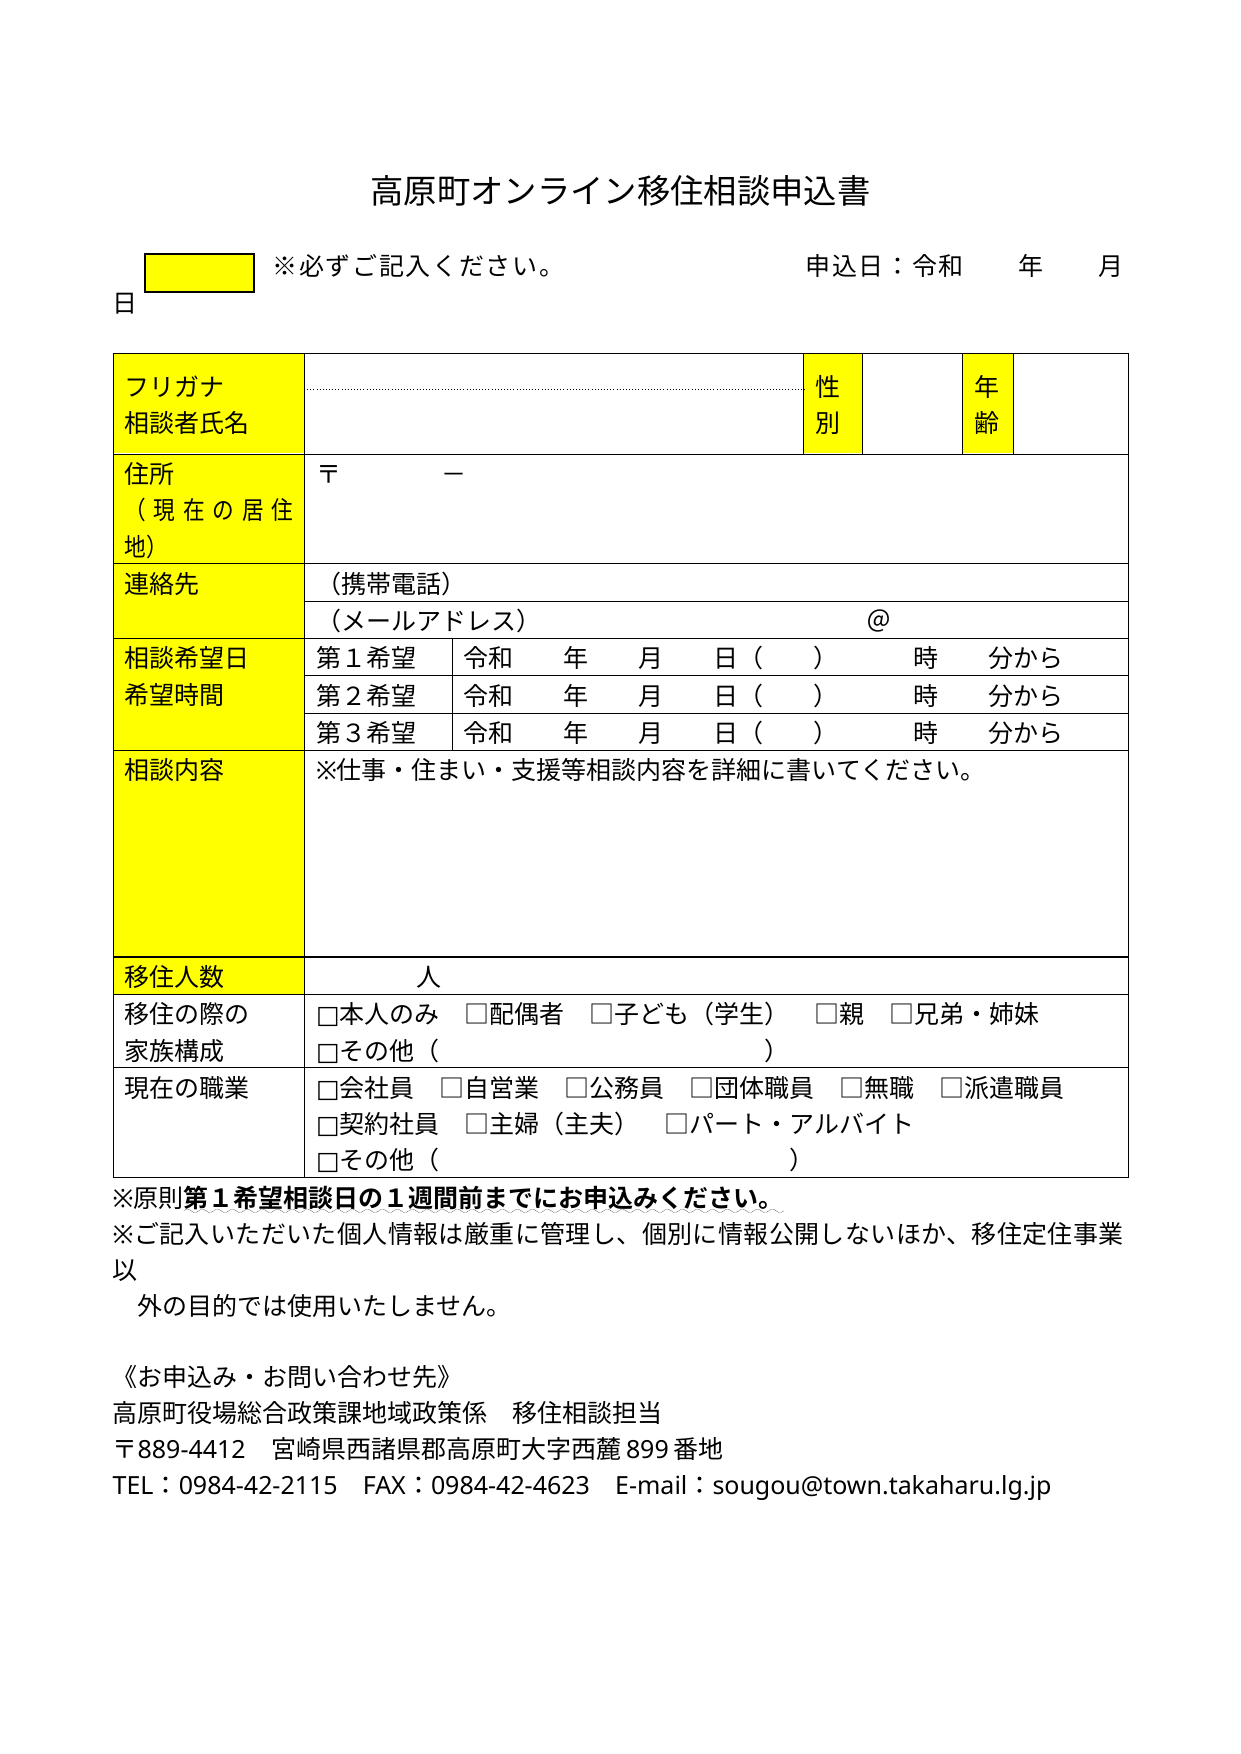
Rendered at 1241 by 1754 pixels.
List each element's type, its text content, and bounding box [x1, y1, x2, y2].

text 外の目的では使用いたしません。 [112, 1287, 1128, 1323]
text ※ご記入いただいた個人情報は厳重に管理し、個別に情報公開しないほか、移住定住事業以 [112, 1214, 1128, 1287]
table_header 性別 [804, 354, 862, 453]
table_cell （携帯電話） [305, 564, 1128, 601]
table_cell 令和 年 月 日（ ） 時 分から [453, 639, 1128, 675]
table_cell 人 [305, 958, 1128, 994]
table_cell 移住の際の 家族構成 [114, 995, 304, 1067]
text 高原町役場総合政策課地域政策係 移住相談担当 [112, 1393, 1128, 1429]
table_header [1014, 354, 1128, 453]
text 〒889-4412 宮崎県西諸県郡高原町大字西麓899番地 [112, 1429, 1128, 1466]
text 《お申込み・お問い合わせ先》 [112, 1357, 1128, 1393]
table_cell 相談内容 [114, 751, 304, 956]
table_header フリガナ 相談者氏名 [114, 354, 304, 453]
table_cell □会社員 □自営業 □公務員 □団体職員 □無職 □派遣職員 □契約社員 □主婦（主夫） □パート・アルバイト □その他（ ） [305, 1068, 1128, 1177]
table_cell 令和 年 月 日（ ） 時 分から [453, 676, 1128, 712]
table_cell 連絡先 [114, 564, 304, 638]
table_cell 現在の職業 [114, 1068, 304, 1177]
table_cell 住所 （現在の居住地） [114, 455, 304, 563]
table_cell 第１希望 [305, 639, 452, 675]
table_cell 令和 年 月 日（ ） 時 分から [453, 714, 1128, 750]
table_header [305, 354, 803, 388]
text 高原町オンライン移住相談申込書 [112, 164, 1128, 213]
table_header [863, 354, 962, 453]
table_cell 第２希望 [305, 676, 452, 712]
table_cell 第３希望 [305, 714, 452, 750]
table_header 年齢 [963, 354, 1013, 453]
text ※必ずご記入ください。 申込日：令和 年 月 日 [112, 247, 1128, 319]
table_cell 相談希望日 希望時間 [114, 639, 304, 750]
table_cell ※仕事・住まい・支援等相談内容を詳細に書いてください。 [305, 751, 1128, 956]
table_cell □本人のみ □配偶者 □子ども（学生） □親 □兄弟・姉妹 □その他（ ） [305, 995, 1128, 1067]
table_cell 移住人数 [114, 958, 304, 994]
table_cell [305, 389, 803, 453]
table_cell 〒 － [305, 455, 1128, 563]
text TEL：0984-42-2115 FAX：0984-42-4623 E-mail：sougou@town.takaharu.lg.jp [112, 1466, 1128, 1502]
text ※原則第１希望相談日の１週間前までにお申込みください。 [112, 1178, 1128, 1214]
table_cell （メールアドレス） ＠ [305, 602, 1128, 638]
